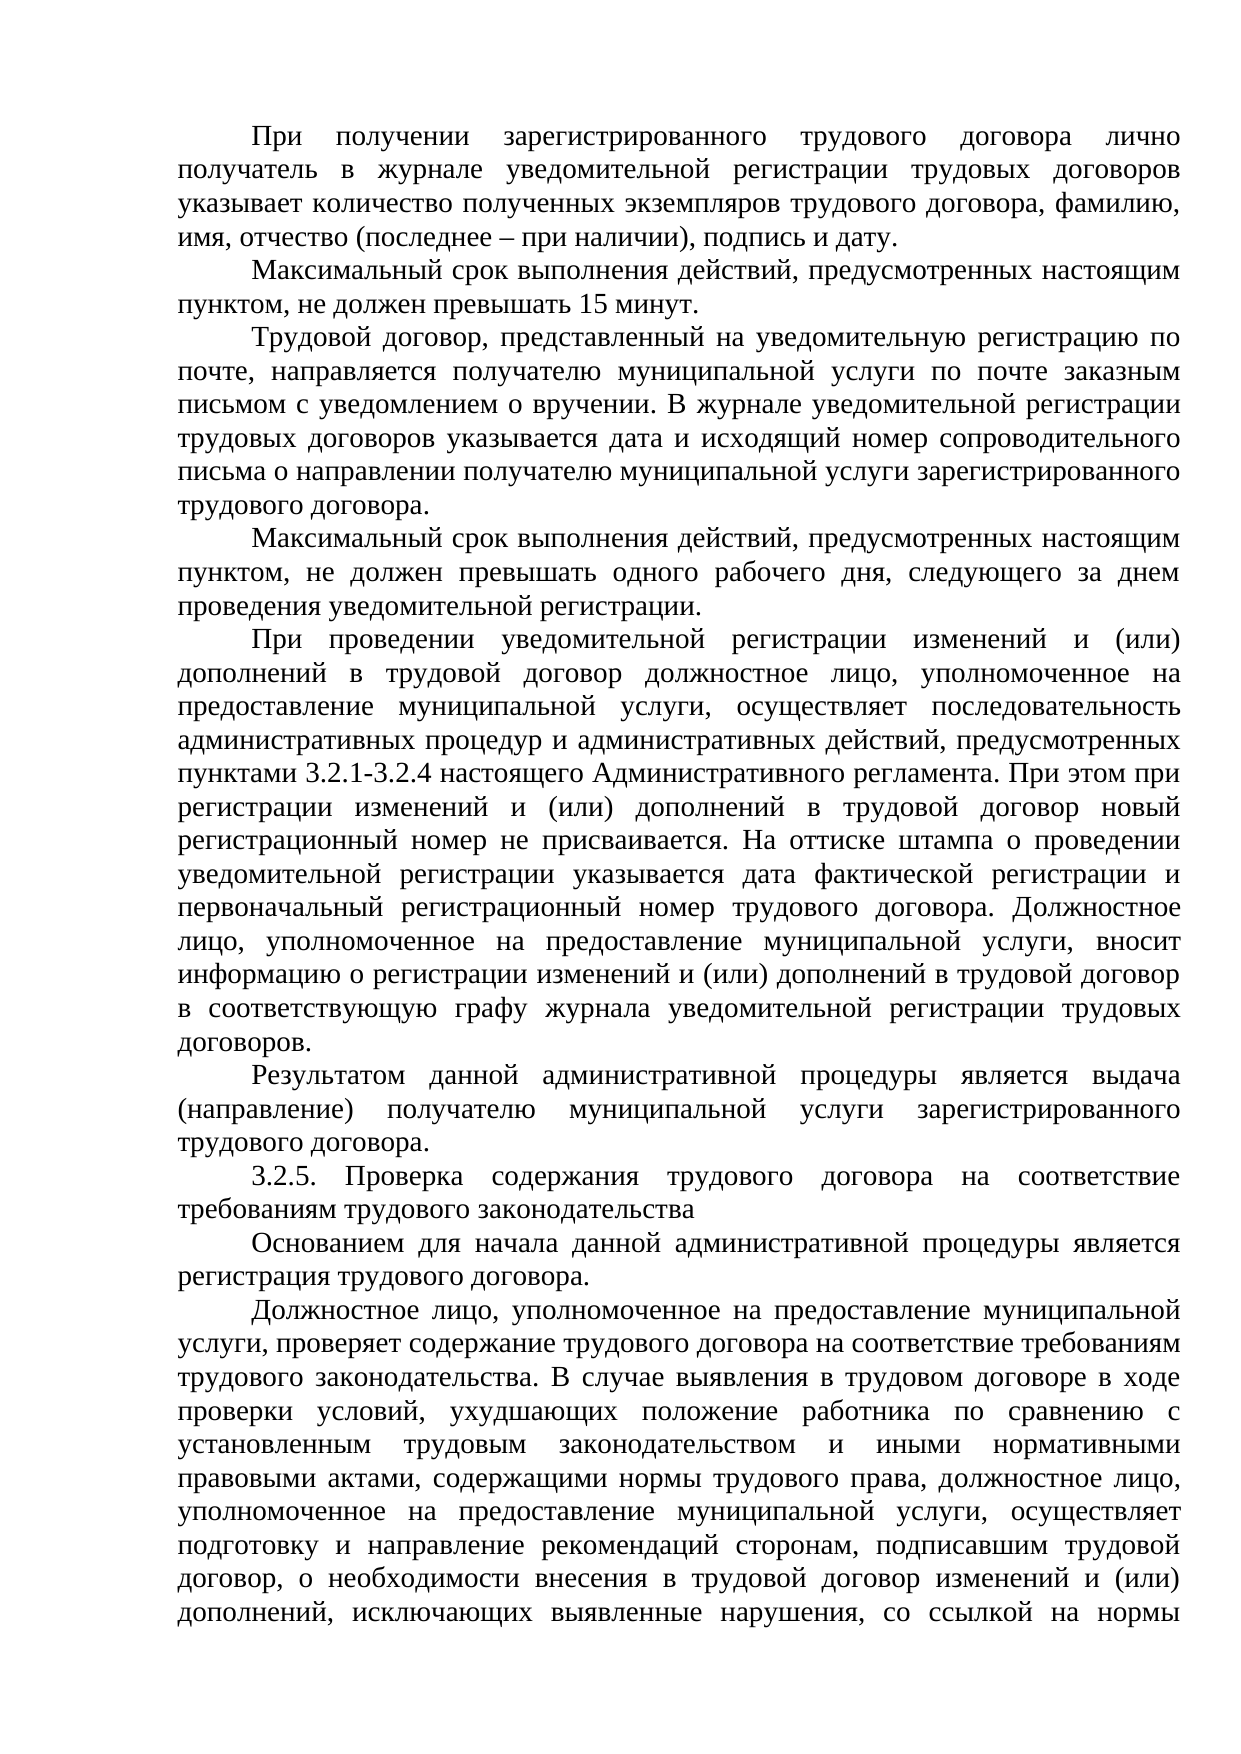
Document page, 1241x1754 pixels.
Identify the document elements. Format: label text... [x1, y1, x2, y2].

text Основанием для начала данной административной процедуры является регистрация трудового договора. [177, 1225, 1181, 1292]
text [177, 1292, 1181, 1627]
text Результатом данной административной процедуры является выдача (направление) получателю муниципальной услуги зарегистрированного трудового договора. [177, 1057, 1181, 1158]
text При проведении уведомительной регистрации изменений и (или) дополнений в трудовой договор должностное лицо, уполномоченное на предоставление муниципальной услуги, осуществляет последовательность административных процедур и административных действий, предусмотренных пунктами 3.2.1-3.2.4 настоящего Административного регламента. При этом при регистрации изменений и (или) дополнений в трудовой договор новый регистрационный номер не присваивается. На оттиске штампа о проведении уведомительной регистрации указывается дата фактической регистрации и первоначальный регистрационный номер трудового договора. Должностное лицо, уполномоченное на предоставление муниципальной услуги, вносит информацию о регистрации изменений и (или) дополнений в трудовой договор в соответствующую графу журнала уведомительной регистрации трудовых договоров. [177, 621, 1181, 1057]
text 3.2.5. Проверка содержания трудового договора на соответствие требованиям трудового законодательства [177, 1158, 1181, 1225]
text При получении зарегистрированного трудового договора лично получатель в журнале уведомительной регистрации трудовых договоров указывает количество полученных экземпляров трудового договора, фамилию, имя, отчество (последнее – при наличии), подпись и дату. [177, 118, 1181, 252]
text Трудовой договор, представленный на уведомительную регистрацию по почте, направляется получателю муниципальной услуги по почте заказным письмом с уведомлением о вручении. В журнале уведомительной регистрации трудовых договоров указывается дата и исходящий номер сопроводительного письма о направлении получателю муниципальной услуги зарегистрированного трудового договора. [177, 319, 1181, 521]
text Максимальный срок выполнения действий, предусмотренных настоящим пунктом, не должен превышать 15 минут. [177, 252, 1181, 319]
text Максимальный срок выполнения действий, предусмотренных настоящим пунктом, не должен превышать одного рабочего дня, следующего за днем проведения уведомительной регистрации. [177, 521, 1181, 621]
